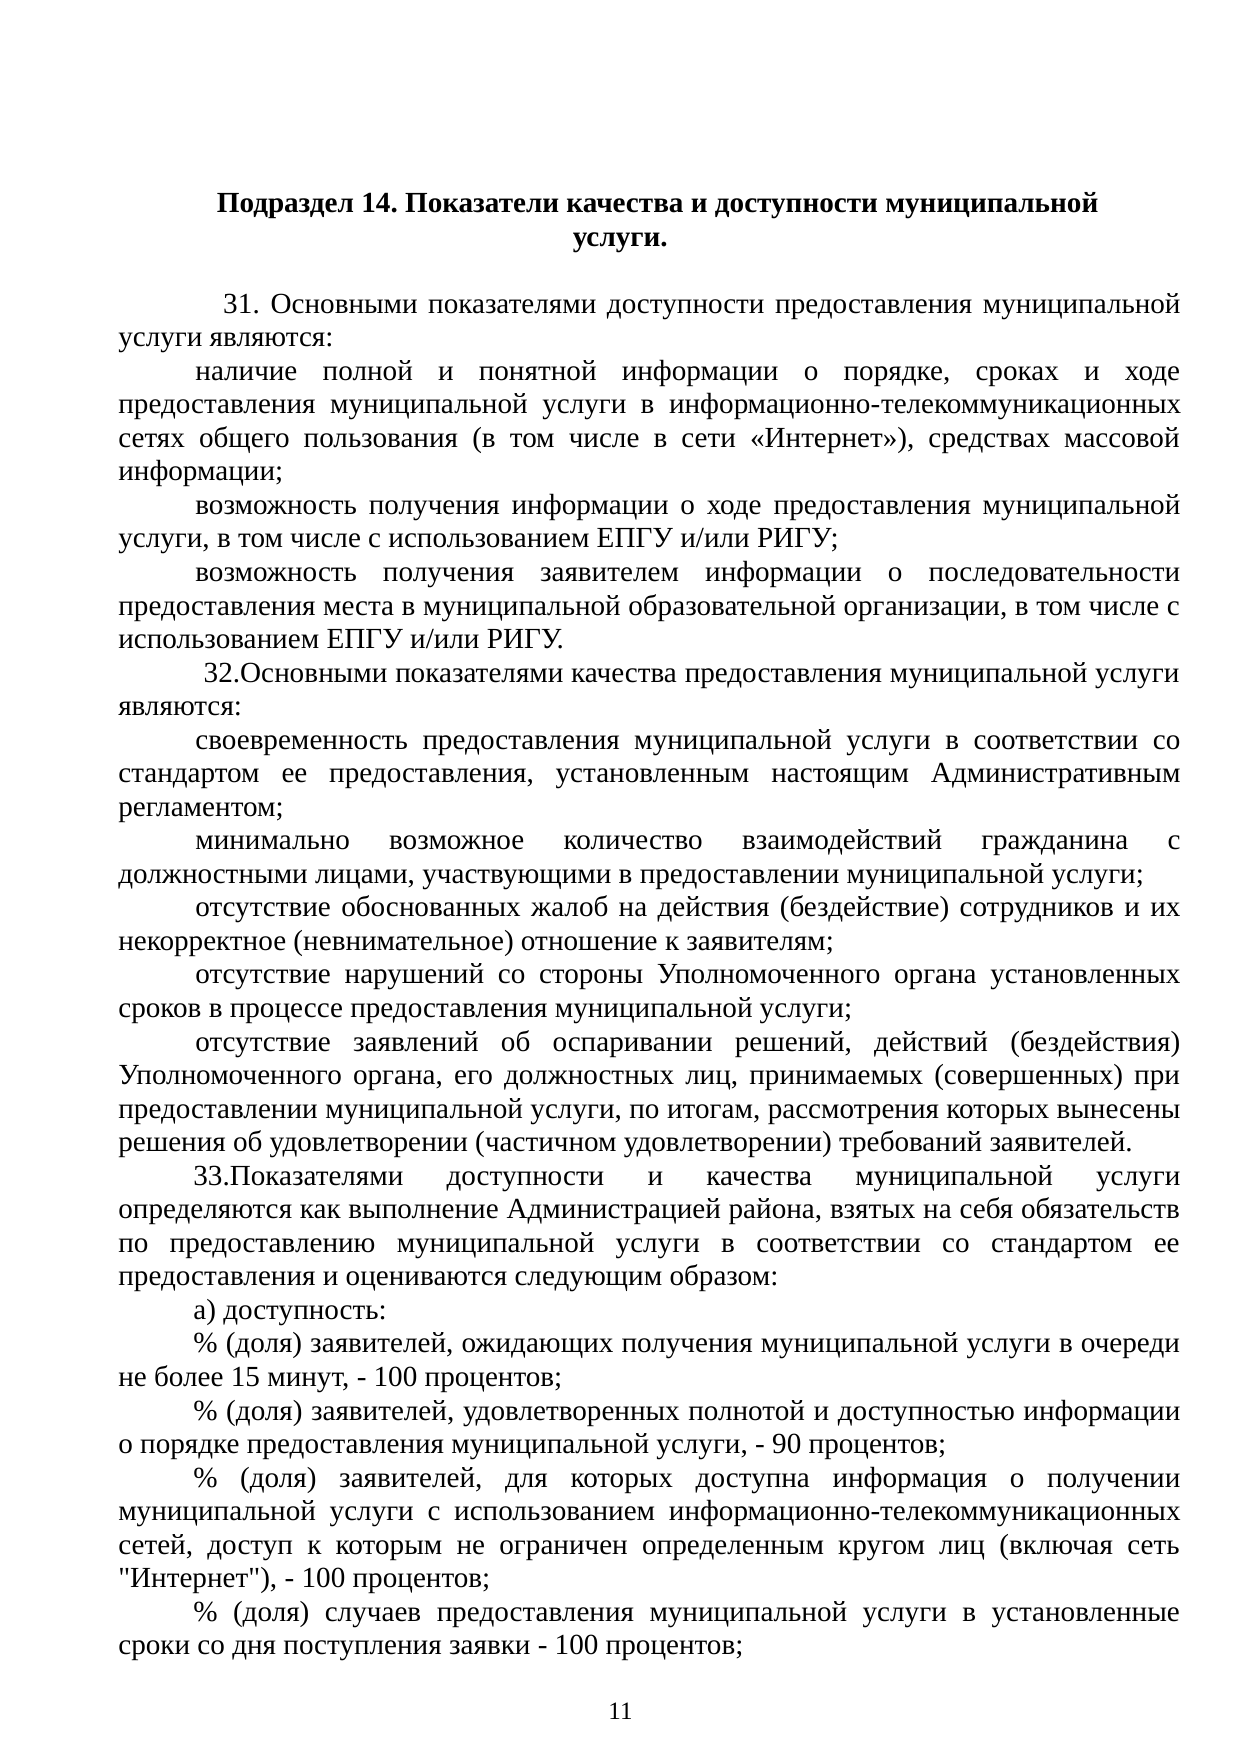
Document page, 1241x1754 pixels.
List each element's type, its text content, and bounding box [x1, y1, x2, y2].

text минимально возможное количество взаимодействий гражданина с должностными лицами, участвующими в предоставлении муниципальной услуги; [118, 822, 1181, 889]
text отсутствие обоснованных жалоб на действия (бездействие) сотрудников и их некорректное (невнимательное) отношение к заявителям; [118, 889, 1181, 957]
text % (доля) заявителей, ожидающих получения муниципальной услуги в очереди не более 15 минут, - 100 процентов; [118, 1326, 1181, 1393]
text возможность получения информации о ходе предоставления муниципальной услуги, в том числе с использованием ЕПГУ и/или РИГУ; [118, 487, 1181, 554]
text % (доля) случаев предоставления муниципальной услуги в установленные сроки со дня поступления заявки - 100 процентов; [118, 1594, 1181, 1661]
text 33.Показателями доступности и качества муниципальной услуги определяются как выполнение Администрацией района, взятых на себя обязательств по предоставлению муниципальной услуги в соответствии со стандартом ее предоставления и оцениваются следующим образом: [118, 1158, 1181, 1292]
text отсутствие заявлений об оспаривании решений, действий (бездействия) Уполномоченного органа, его должностных лиц, принимаемых (совершенных) при предоставлении муниципальной услуги, по итогам, рассмотрения которых вынесены решения об удовлетворении (частичном удовлетворении) требований заявителей. [118, 1024, 1181, 1158]
text Подраздел 14. Показатели качества и доступности муниципальной услуги. [118, 185, 1122, 252]
text своевременность предоставления муниципальной услуги в соответствии со стандартом ее предоставления, установленным настоящим Административным регламентом; [118, 722, 1181, 822]
text % (доля) заявителей, для которых доступна информация о получении муниципальной услуги с использованием информационно-телекоммуникационных сетей, доступ к которым не ограничен определенным кругом лиц (включая сеть "Интернет"), - 100 процентов; [118, 1460, 1181, 1594]
text 32.Основными показателями качества предоставления муниципальной услуги являются: [118, 655, 1181, 722]
text возможность получения заявителем информации о последовательности предоставления места в муниципальной образовательной организации, в том числе с использованием ЕПГУ и/или РИГУ. [118, 554, 1181, 655]
text наличие полной и понятной информации о порядке, сроках и ходе предоставления муниципальной услуги в информационно-телекоммуникационных сетях общего пользования (в том числе в сети «Интернет»), средствах массовой информации; [118, 353, 1181, 487]
text отсутствие нарушений со стороны Уполномоченного органа установленных сроков в процессе предоставления муниципальной услуги; [118, 957, 1181, 1024]
text % (доля) заявителей, удовлетворенных полнотой и доступностью информации о порядке предоставления муниципальной услуги, - 90 процентов; [118, 1393, 1181, 1460]
text 31. Основными показателями доступности предоставления муниципальной услуги являются: [118, 286, 1181, 353]
text а) доступность: [118, 1292, 1181, 1326]
